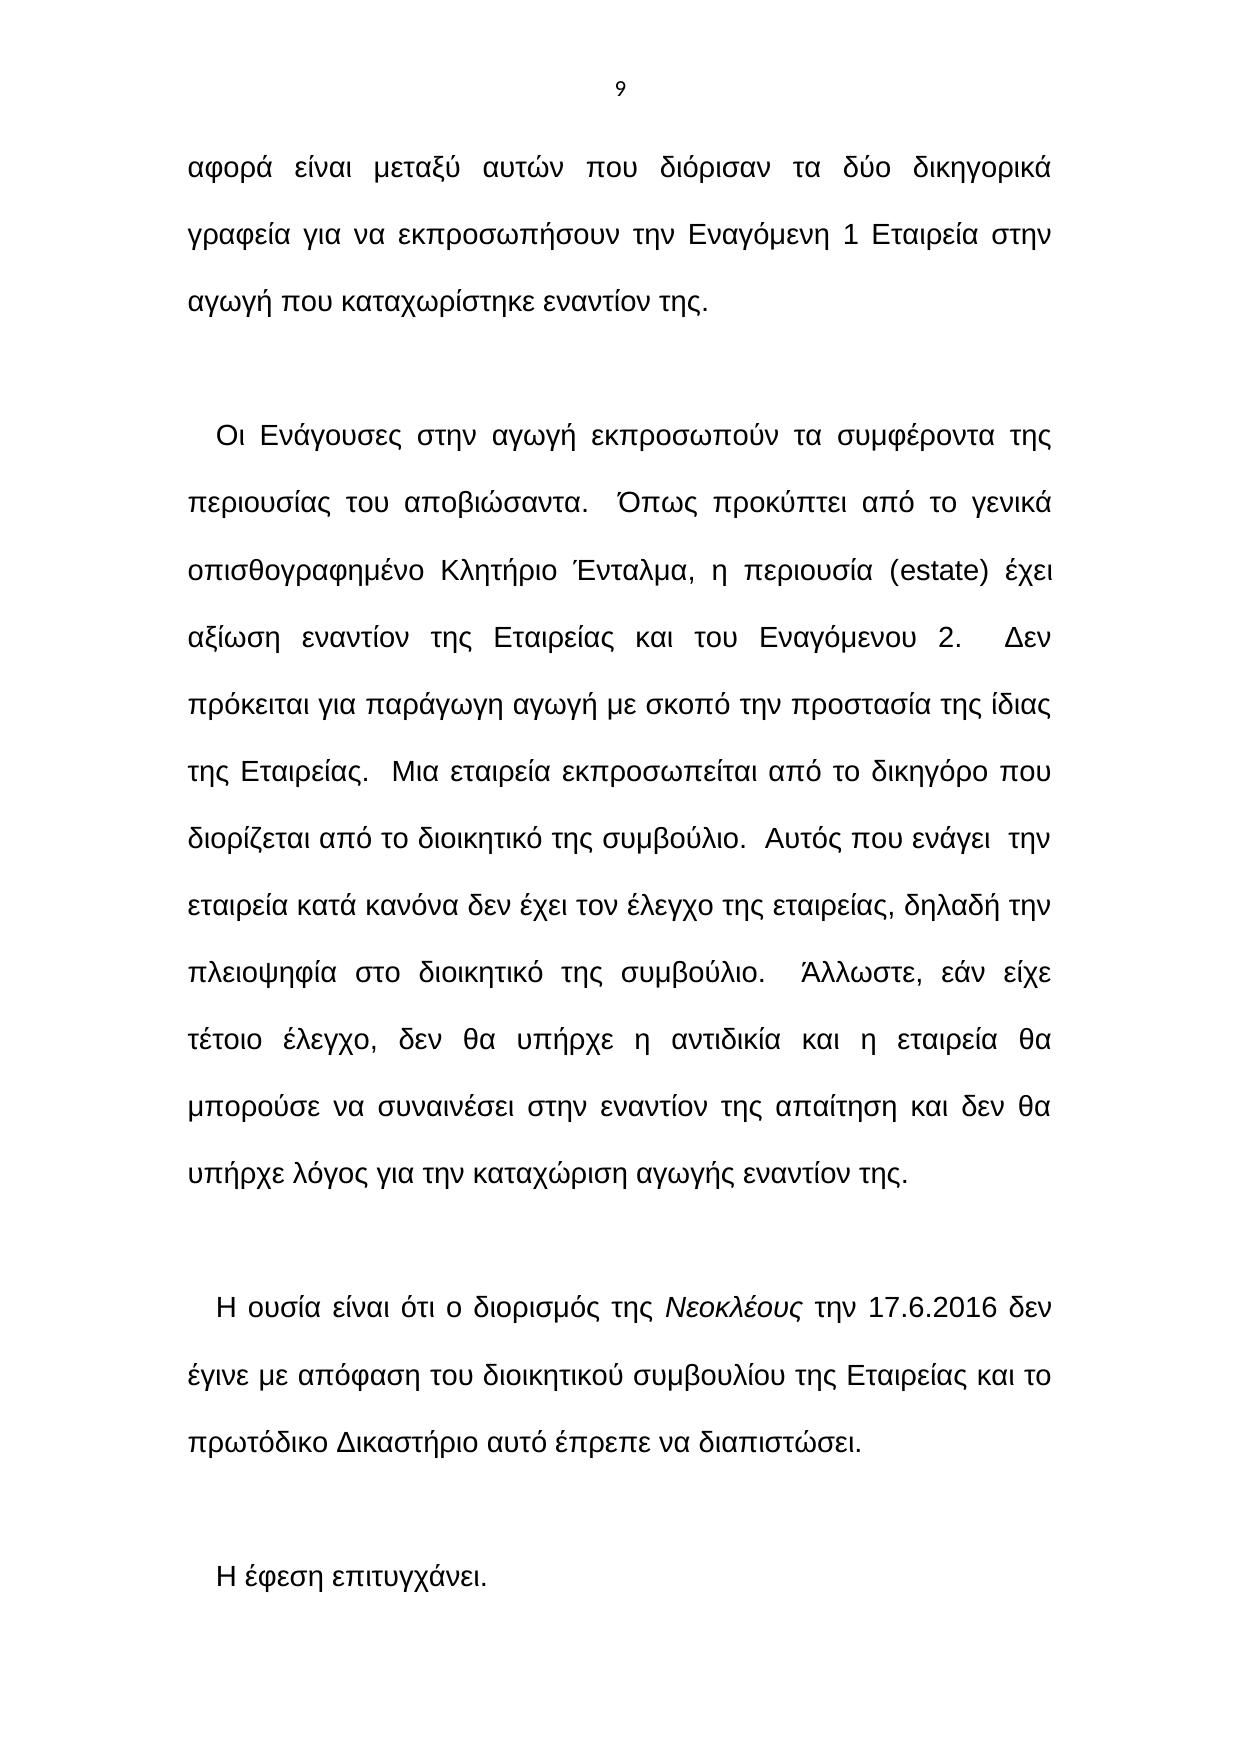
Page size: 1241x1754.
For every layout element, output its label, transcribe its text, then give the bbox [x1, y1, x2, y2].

text Οι Ενάγουσες στην αγωγή εκπροσωπούν τα συμφέροντα της περιουσίας του αποβιώσαντα. Όπως προκύπτει από το γενικά οπισθογραφημένο Κλητήριο Ένταλμα, η περιουσία (estate) έχει αξίωση εναντίον της Εταιρείας και του Εναγόμενου 2. Δεν πρόκειται για παράγωγη αγωγή με σκοπό την προστασία της ίδιας της Εταιρείας. Μια εταιρεία εκπροσωπείται από το δικηγόρο που διορίζεται από το διοικητικό της συμβούλιο. Αυτός που ενάγει την εταιρεία κατά κανόνα δεν έχει τον έλεγχο της εταιρείας, δηλαδή την πλειοψηφία στο διοικητικό της συμβούλιο. Άλλωστε, εάν είχε τέτοιο έλεγχο, δεν θα υπήρχε η αντιδικία και η εταιρεία θα μπορούσε να συναινέσει στην εναντίον της απαίτηση και δεν θα υπήρχε λόγος για την καταχώριση αγωγής εναντίον της. [187, 418, 1053, 1190]
text Η έφεση επιτυγχάνει. [187, 1559, 1053, 1592]
text Η ουσία είναι ότι ο διορισμός της Νεοκλέους την 17.6.2016 δεν έγινε με απόφαση του διοικητικού συμβουλίου της Εταιρείας και το πρωτόδικο Δικαστήριο αυτό έπρεπε να διαπιστώσει. [187, 1290, 1053, 1458]
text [187, 150, 1053, 318]
